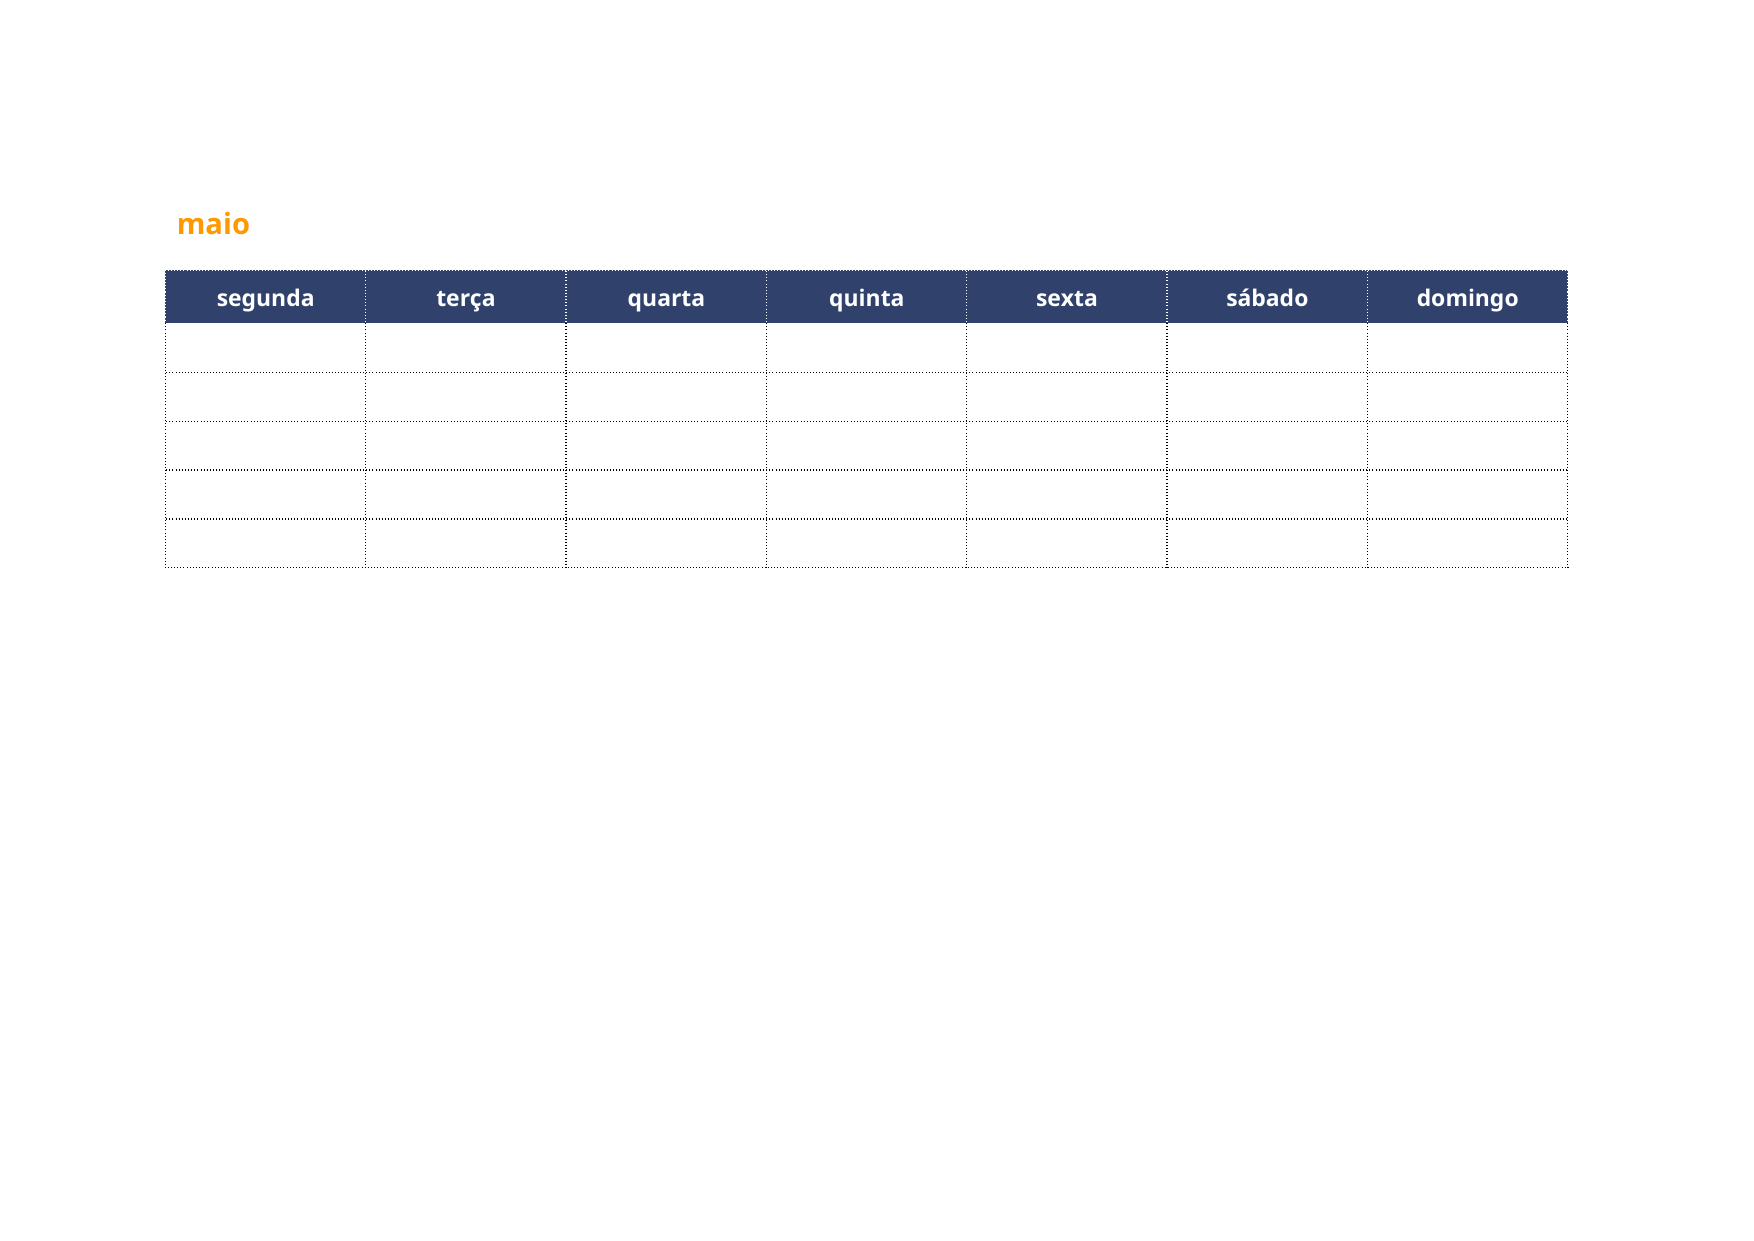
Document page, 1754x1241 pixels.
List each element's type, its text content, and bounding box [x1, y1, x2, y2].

table_cell [566, 421, 766, 469]
table_cell [1367, 518, 1568, 567]
table_cell [766, 372, 967, 421]
table_cell [766, 518, 967, 567]
table_cell [1167, 421, 1367, 469]
table_cell [1167, 469, 1367, 518]
table_cell [766, 323, 967, 372]
table_cell [967, 469, 1167, 518]
table_cell [566, 372, 766, 421]
table_cell [566, 323, 766, 372]
table_header quarta [566, 270, 766, 323]
table_cell [366, 323, 566, 372]
table_cell [165, 372, 366, 421]
table_cell [165, 323, 366, 372]
table_header quinta [766, 270, 967, 323]
table_cell [366, 518, 566, 567]
table_cell [165, 518, 366, 567]
table_cell [967, 421, 1167, 469]
table_cell [766, 421, 967, 469]
table_cell [165, 421, 366, 469]
table_cell [566, 469, 766, 518]
table_cell [1367, 469, 1568, 518]
table_cell [967, 323, 1167, 372]
table_header sábado [1167, 270, 1367, 323]
table_cell [967, 372, 1167, 421]
text maio [177, 203, 1579, 243]
table_cell [1167, 518, 1367, 567]
table_cell [366, 469, 566, 518]
table_cell [1167, 372, 1367, 421]
table_header terça [366, 270, 566, 323]
table_header segunda [165, 270, 366, 323]
table_cell [766, 469, 967, 518]
table_header domingo [1367, 270, 1568, 323]
table_cell [1367, 421, 1568, 469]
table_cell [1367, 323, 1568, 372]
table_cell [967, 518, 1167, 567]
table_cell [366, 372, 566, 421]
table_cell [1167, 323, 1367, 372]
table_cell [566, 518, 766, 567]
table_cell [1367, 372, 1568, 421]
table_cell [366, 421, 566, 469]
table_header sexta [967, 270, 1167, 323]
table_cell [165, 469, 366, 518]
